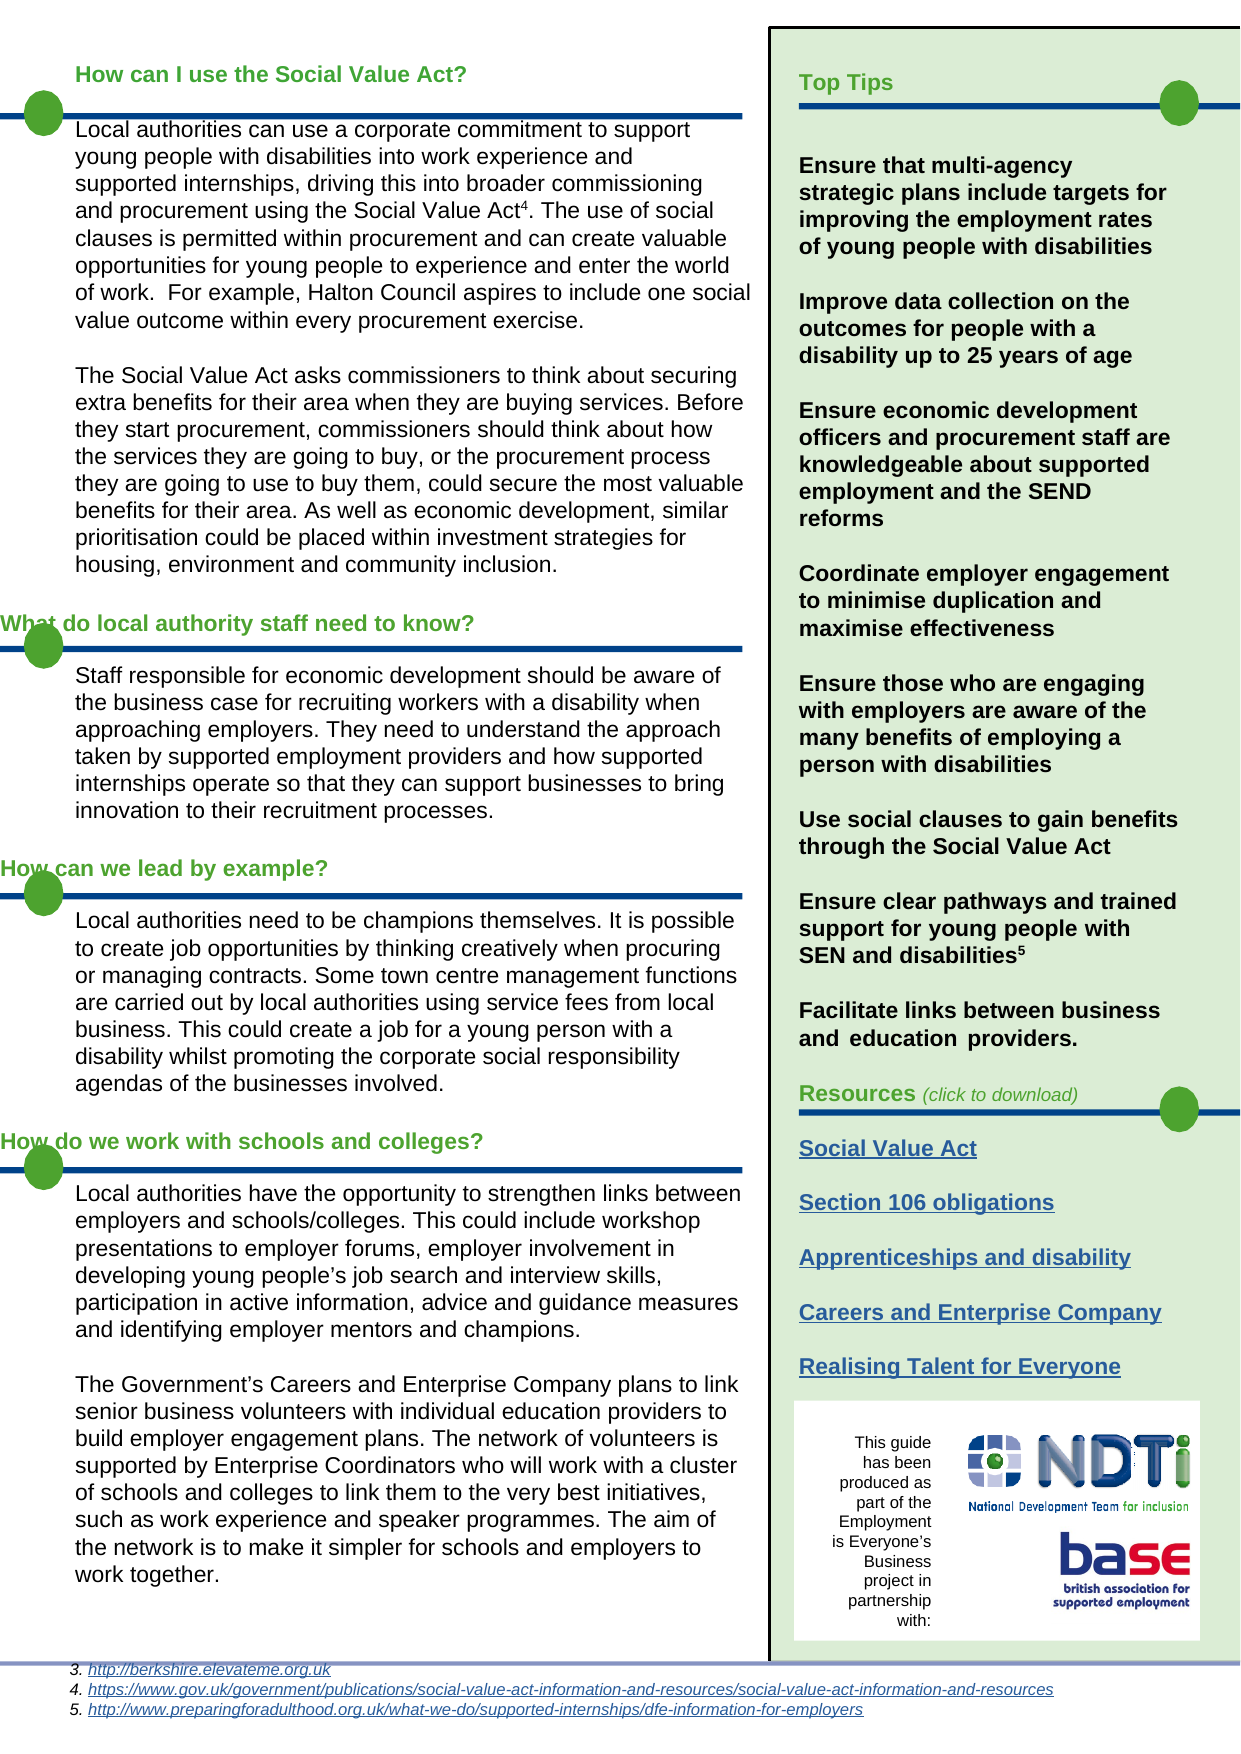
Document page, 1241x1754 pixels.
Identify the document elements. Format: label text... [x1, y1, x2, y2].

list http://berkshire.elevateme.org.uk [69, 1659, 1240, 1679]
text Staff responsible for economic development should be aware of the business case for recruiting workers with a disability when approaching employers. They need to understand the approach taken by supported employment providers and how supported internships operate so that they can support businesses to bring innovation to their recruitment processes. [75, 662, 726, 824]
text Facilitate links between business [799, 997, 1240, 1024]
picture [969, 1501, 1188, 1513]
text through the Social Value Act [799, 833, 1240, 860]
text The Social Value Act asks commissioners to think about securing extra benefits for their area when they are buying services. Before they start procurement, commissioners should think about how the services they are going to buy, or the procurement process they are going to use to buy them, could secure the most valuable benefits for their area. As well as economic development, similar prioritisation could be placed within investment strategies for housing, environment and community inclusion. [75, 362, 744, 578]
text Ensure economic development officers and procurement staff are knowledgeable about supported employment and the SEND reforms [799, 397, 1172, 532]
text Top Tips [799, 69, 1240, 96]
list https://www.gov.uk/government/publications/social-value-act-information-and-resources/social-value-act-information-and-resources [69, 1679, 1240, 1699]
text Improve data collection on the outcomes for people with a disability up to 25 years of age [799, 288, 1133, 368]
text and education providers. Resources (click to download) Social Value Act [799, 1025, 1078, 1161]
text Local authorities have the opportunity to strengthen links between employers and schools/colleges. This could include workshop presentations to employer forums, employer involvement in developing young people’s job search and interview skills, participation in active information, advice and guidance measures and identifying employer mentors and champions. [75, 1180, 753, 1342]
text Ensure that multi-agency strategic plans include targets for improving the employment rates of young people with disabilities [799, 152, 1168, 259]
text Use social clauses to gain benefits [799, 806, 1240, 832]
text Local authorities can use a corporate commitment to support young people with disabilities into work experience and supported internships, driving this into broader commissioning and procurement using the Social Value Act4. The use of social clauses is permitted within procurement and can create valuable opportunities for young people to experience and enter the world [75, 116, 732, 278]
text The Government’s Careers and Enterprise Company plans to link senior business volunteers with individual education providers to build employer engagement plans. The network of volunteers is supported by Enterprise Coordinators who will work with a cluster of schools and colleges to link them to the very best initiatives, such as work experience and speaker programmes. The aim of the network is to make it simpler for schools and employers to work together. [75, 1371, 753, 1587]
picture [1051, 1526, 1191, 1624]
text Ensure those who are engaging with employers are aware of the many benefits of employing a person with disabilities [799, 669, 1148, 777]
text How can I use the Social Value Act? [75, 61, 753, 88]
text Ensure clear pathways and trained support for young people with SEN and disabilities5 [799, 888, 1177, 969]
text Local authorities need to be champions themselves. It is possible to create job opportunities by thinking creatively when procuring or managing contracts. Some town centre management functions are carried out by local authorities using service fees from local business. This could create a job for a young person with a disability whilst promoting the corporate social responsibility agendas of the businesses involved. [75, 907, 739, 1096]
text Coordinate employer engagement to minimise duplication and maximise effectiveness [799, 560, 1171, 641]
text Section 106 obligations Apprenticeships and disability Careers and Enterprise Company [799, 1189, 1168, 1325]
text Realising Talent for Everyone [799, 1354, 1240, 1380]
picture [968, 1435, 1021, 1487]
list http://www.preparingforadulthood.org.uk/what-we-do/supported-internships/dfe-information-for-employers [69, 1699, 1240, 1719]
text of work. For example, Halton Council aspires to include one social [75, 279, 753, 306]
text value outcome within every procurement exercise. [75, 307, 753, 333]
picture [1036, 1433, 1086, 1490]
picture [1088, 1433, 1191, 1490]
